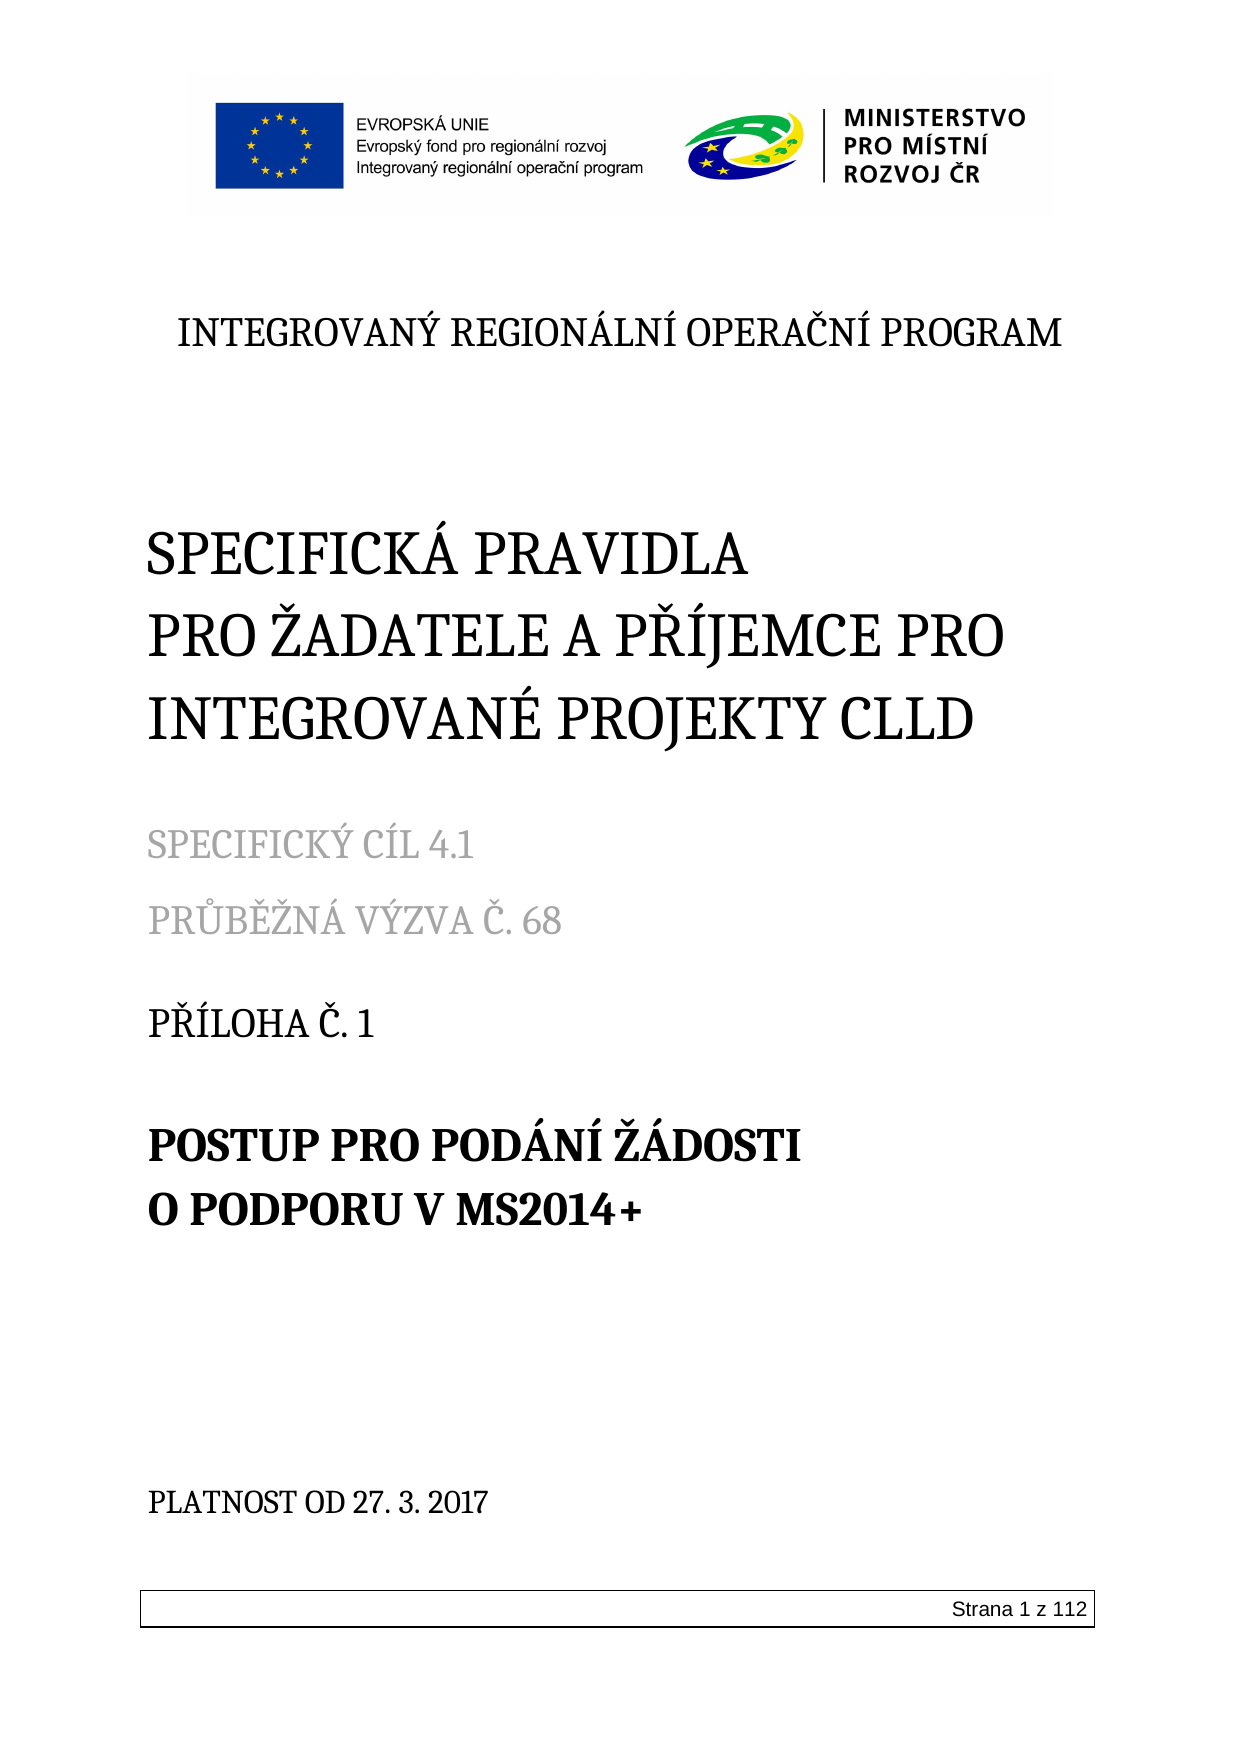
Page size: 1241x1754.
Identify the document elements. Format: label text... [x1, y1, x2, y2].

text průběžná výzva č. 68 [148, 897, 1093, 944]
text SPECIFICKÁ PRAVIDLA [148, 518, 1093, 590]
text SPECIFICKÝ CÍL 4.1 [148, 821, 1093, 869]
picture [187, 73, 1053, 217]
text POSTUP PRO PODÁNÍ ŽÁDOSTI O PODPORU V MS2014+ [148, 1118, 1093, 1237]
text PŘÍLOHA Č. 1 [148, 1000, 1093, 1048]
text pLATNOST OD 27. 3. 2017 [148, 1483, 1093, 1521]
text INTEGROVANÝ REGIONÁLNÍ OPERAČNÍ PROGRAM [148, 308, 1093, 356]
text PRO ŽADATELE A PŘÍJEMCE pro integrované projekty CLLD [148, 600, 1093, 755]
